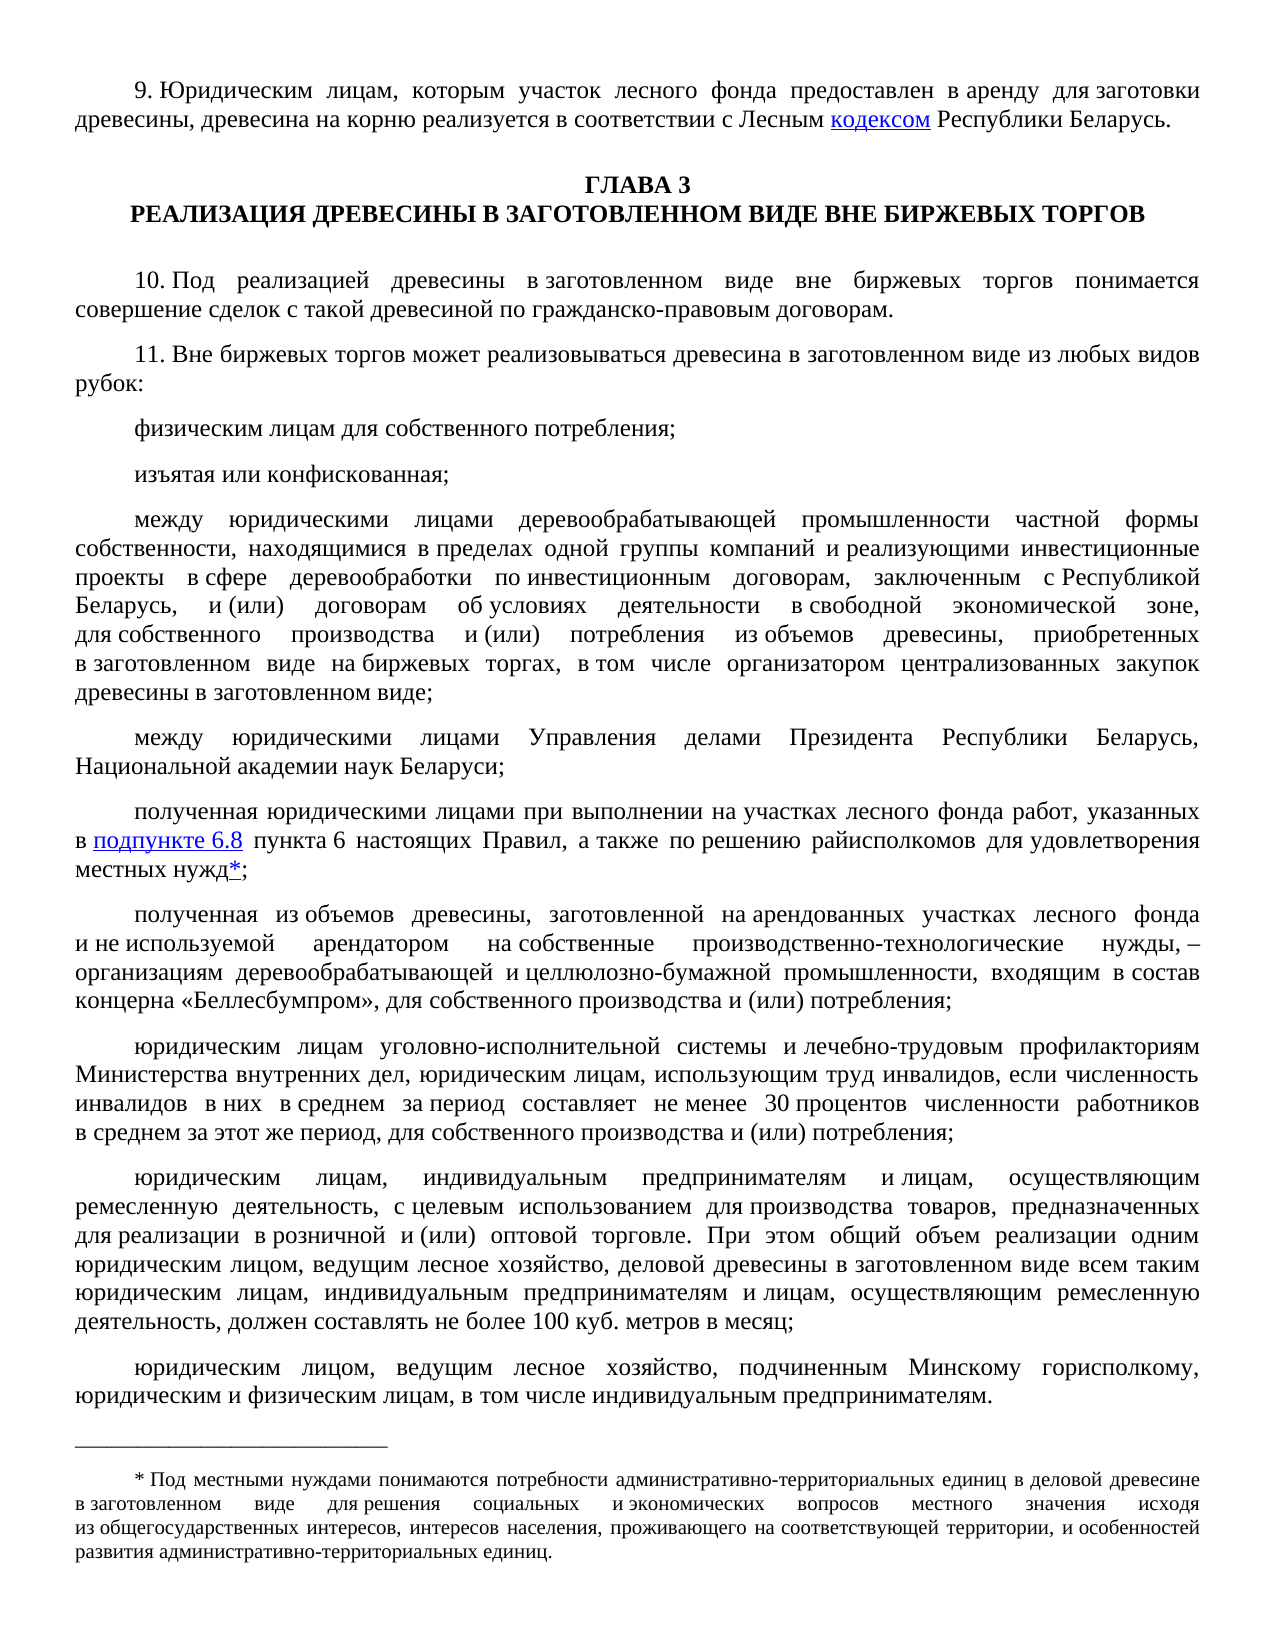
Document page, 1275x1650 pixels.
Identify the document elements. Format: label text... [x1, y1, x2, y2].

text ГЛАВА 3 РЕАЛИЗАЦИЯ ДРЕВЕСИНЫ В ЗАГОТОВЛЕННОМ ВИДЕ ВНЕ БИРЖЕВЫХ ТОРГОВ [75, 170, 1200, 227]
text юридическим лицам уголовно-исполнительной системы и лечебно-трудовым профилакториям Министерства внутренних дел, юридическим лицам, использующим труд инвалидов, если численность инвалидов в них в среднем за период составляет не менее 30 процентов численности работников в среднем за этот же период, для собственного производства и (или) потребления; [75, 1031, 1200, 1146]
text между юридическими лицами деревообрабатывающей промышленности частной формы собственности, находящимися в пределах одной группы компаний и реализующими инвестиционные проекты в сфере деревообработки по инвестиционным договорам, заключенным с Республикой Беларусь, и (или) договорам об условиях деятельности в свободной экономической зоне, для собственного производства и (или) потребления из объемов древесины, приобретенных в заготовленном виде на биржевых торгах, в том числе организатором централизованных закупок древесины в заготовленном виде; [75, 504, 1200, 705]
text 10. Под реализацией древесины в заготовленном виде вне биржевых торгов понимается совершение сделок с такой древесиной по гражданско-правовым договорам. [75, 265, 1200, 322]
text между юридическими лицами Управления делами Президента Республики Беларусь, Национальной академии наук Беларуси; [75, 722, 1200, 779]
text юридическим лицам, индивидуальным предпринимателям и лицам, осуществляющим ремесленную деятельность, с целевым использованием для производства товаров, предназначенных для реализации в розничной и (или) оптовой торговле. При этом общий объем реализации одним юридическим лицом, ведущим лесное хозяйство, деловой древесины в заготовленном виде всем таким юридическим лицам, индивидуальным предпринимателям и лицам, осуществляющим ремесленную деятельность, должен составлять не более 100 куб. метров в месяц; [75, 1162, 1200, 1335]
text изъятая или конфискованная; [75, 459, 1200, 487]
text 11. Вне биржевых торгов может реализовываться древесина в заготовленном виде из любых видов рубок: [75, 339, 1200, 397]
text полученная юридическими лицами при выполнении на участках лесного фонда работ, указанных в подпункте 6.8 пункта 6 настоящих Правил, а также по решению райисполкомов для удовлетворения местных нужд*; [75, 796, 1200, 882]
text ______________________________ [75, 1426, 1200, 1450]
text * Под местными нуждами понимаются потребности административно-территориальных единиц в деловой древесине в заготовленном виде для решения социальных и экономических вопросов местного значения исходя из общегосударственных интересов, интересов населения, проживающего на соответствующей территории, и особенностей развития административно-территориальных единиц. [75, 1467, 1200, 1563]
text юридическим лицом, ведущим лесное хозяйство, подчиненным Минскому горисполкому, юридическим и физическим лицам, в том числе индивидуальным предпринимателям. [75, 1352, 1200, 1409]
text полученная из объемов древесины, заготовленной на арендованных участках лесного фонда и не используемой арендатором на собственные производственно-технологические нужды, – организациям деревообрабатывающей и целлюлозно-бумажной промышленности, входящим в состав концерна «Беллесбумпром», для собственного производства и (или) потребления; [75, 899, 1200, 1014]
text 9. Юридическим лицам, которым участок лесного фонда предоставлен в аренду для заготовки древесины, древесина на корню реализуется в соответствии с Лесным кодексом Республики Беларусь. [75, 75, 1200, 132]
text физическим лицам для собственного потребления; [75, 413, 1200, 442]
